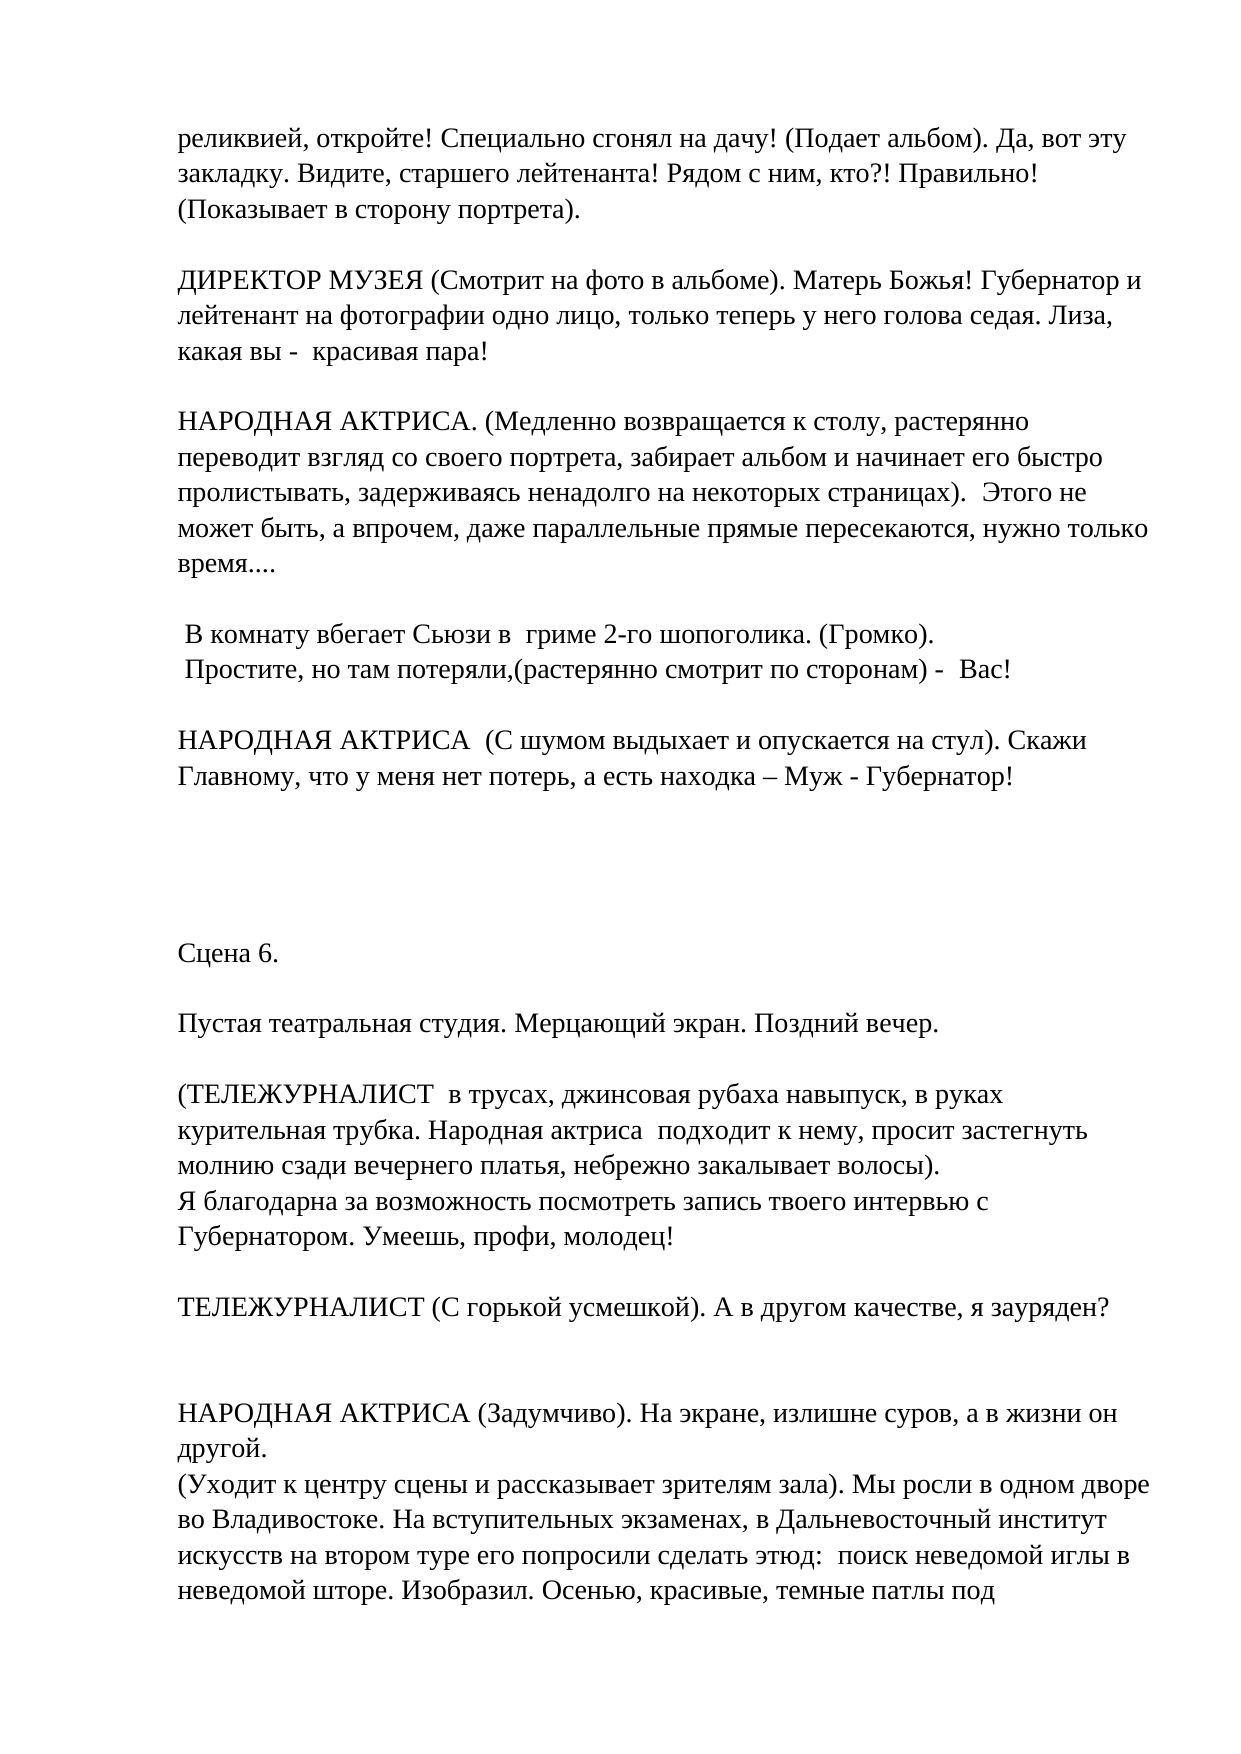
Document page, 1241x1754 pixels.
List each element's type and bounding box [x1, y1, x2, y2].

text [177, 118, 1152, 1606]
